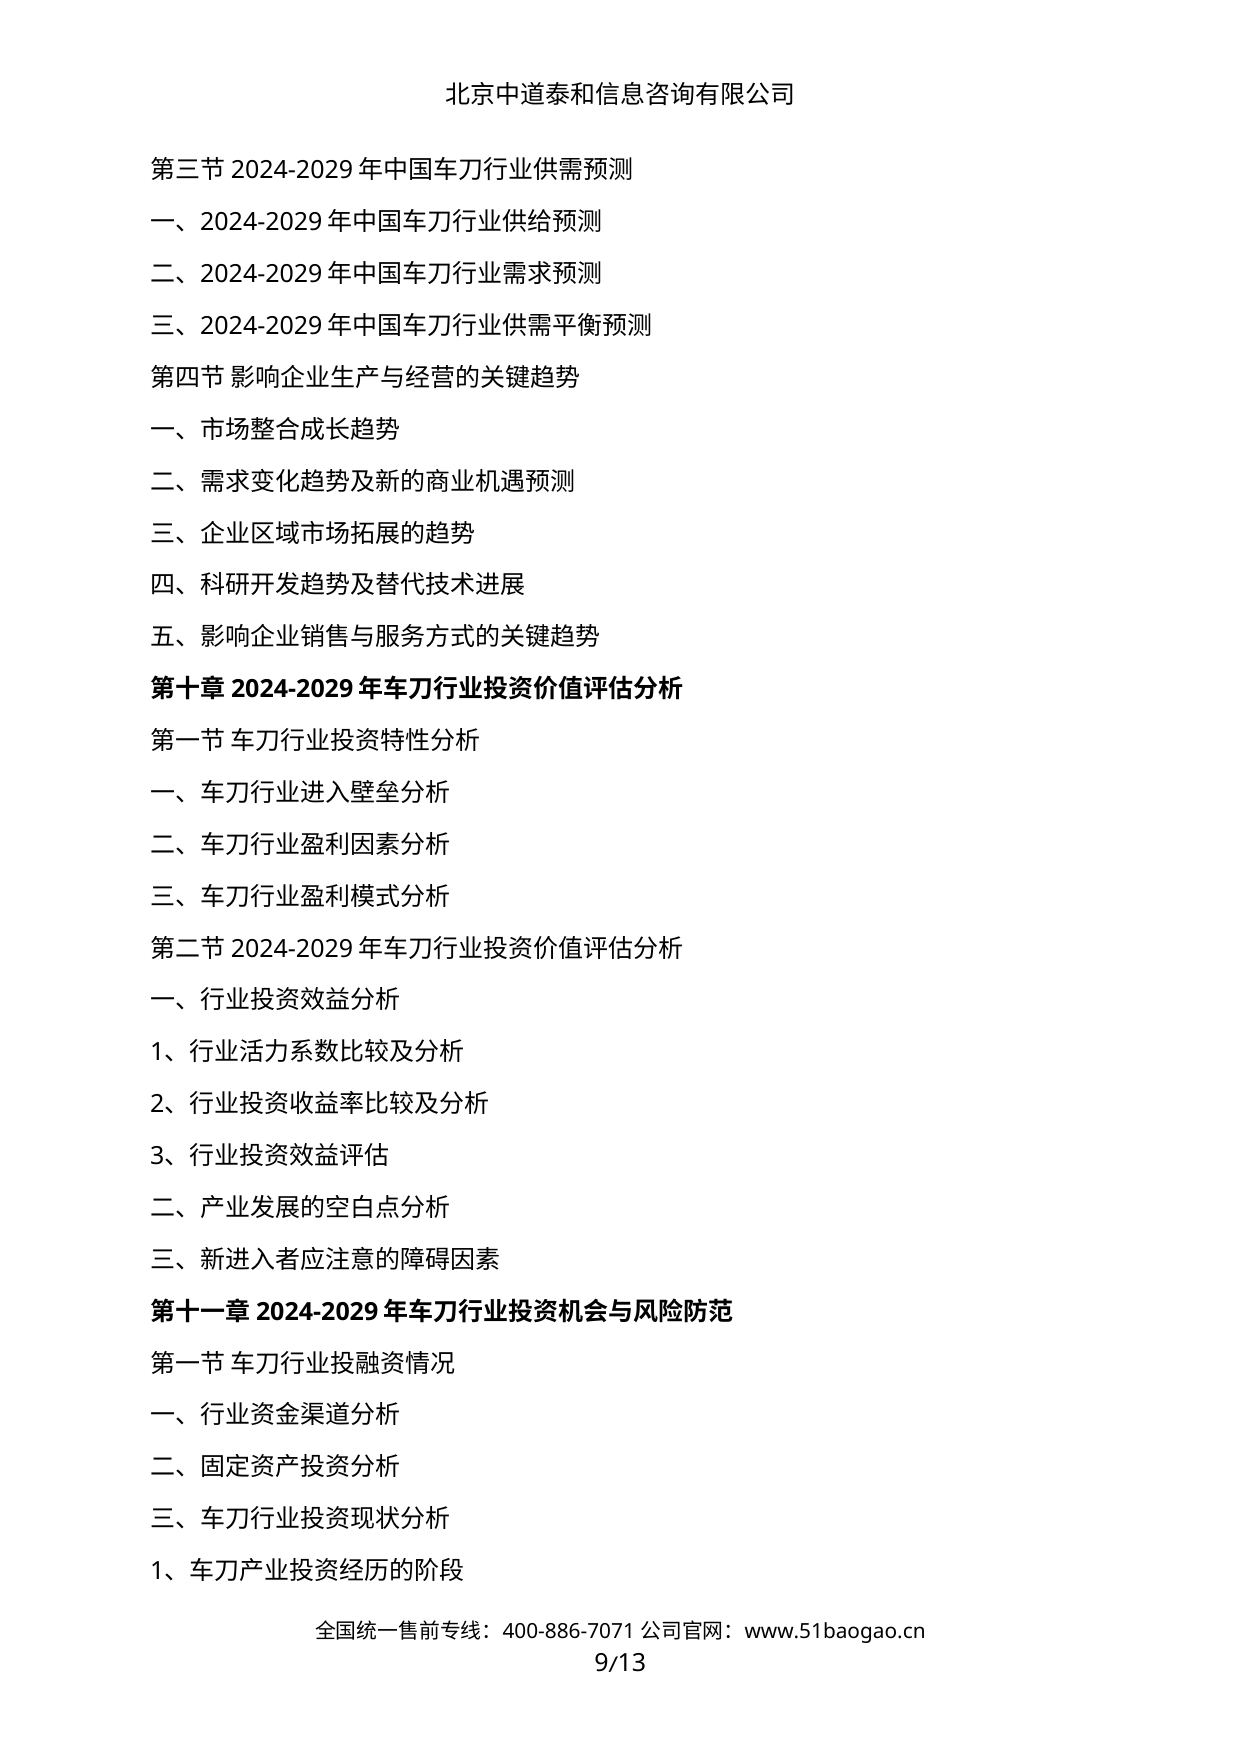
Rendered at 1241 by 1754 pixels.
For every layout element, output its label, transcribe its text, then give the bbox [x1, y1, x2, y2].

text 五、影响企业销售与服务方式的关键趋势 [150, 617, 1090, 653]
text 第十章 2024-2029年车刀行业投资价值评估分析 [150, 669, 1090, 705]
text 一、行业资金渠道分析 [150, 1395, 1090, 1431]
text 二、固定资产投资分析 [150, 1447, 1090, 1483]
text 第二节 2024-2029年车刀行业投资价值评估分析 [150, 928, 1090, 964]
text 四、科研开发趋势及替代技术进展 [150, 565, 1090, 601]
text 1、车刀产业投资经历的阶段 [150, 1551, 1090, 1587]
text 一、市场整合成长趋势 [150, 409, 1090, 446]
text 二、产业发展的空白点分析 [150, 1187, 1090, 1224]
text 三、车刀行业投资现状分析 [150, 1499, 1090, 1535]
text 一、车刀行业进入壁垒分析 [150, 772, 1090, 809]
text 第一节 车刀行业投资特性分析 [150, 721, 1090, 757]
text 二、2024-2029年中国车刀行业需求预测 [150, 254, 1090, 290]
text 第四节 影响企业生产与经营的关键趋势 [150, 357, 1090, 394]
text 二、需求变化趋势及新的商业机遇预测 [150, 461, 1090, 497]
text 一、2024-2029年中国车刀行业供给预测 [150, 202, 1090, 238]
text 第三节 2024-2029年中国车刀行业供需预测 [150, 150, 1090, 186]
text 三、2024-2029年中国车刀行业供需平衡预测 [150, 306, 1090, 342]
text 1、行业活力系数比较及分析 [150, 1032, 1090, 1068]
text 第十一章 2024-2029年车刀行业投资机会与风险防范 [150, 1291, 1090, 1327]
text 三、企业区域市场拓展的趋势 [150, 513, 1090, 549]
text 2、行业投资收益率比较及分析 [150, 1084, 1090, 1120]
text 第一节 车刀行业投融资情况 [150, 1343, 1090, 1379]
text 3、行业投资效益评估 [150, 1136, 1090, 1172]
text 三、车刀行业盈利模式分析 [150, 876, 1090, 912]
text 三、新进入者应注意的障碍因素 [150, 1239, 1090, 1276]
text 一、行业投资效益分析 [150, 980, 1090, 1016]
text 二、车刀行业盈利因素分析 [150, 824, 1090, 861]
